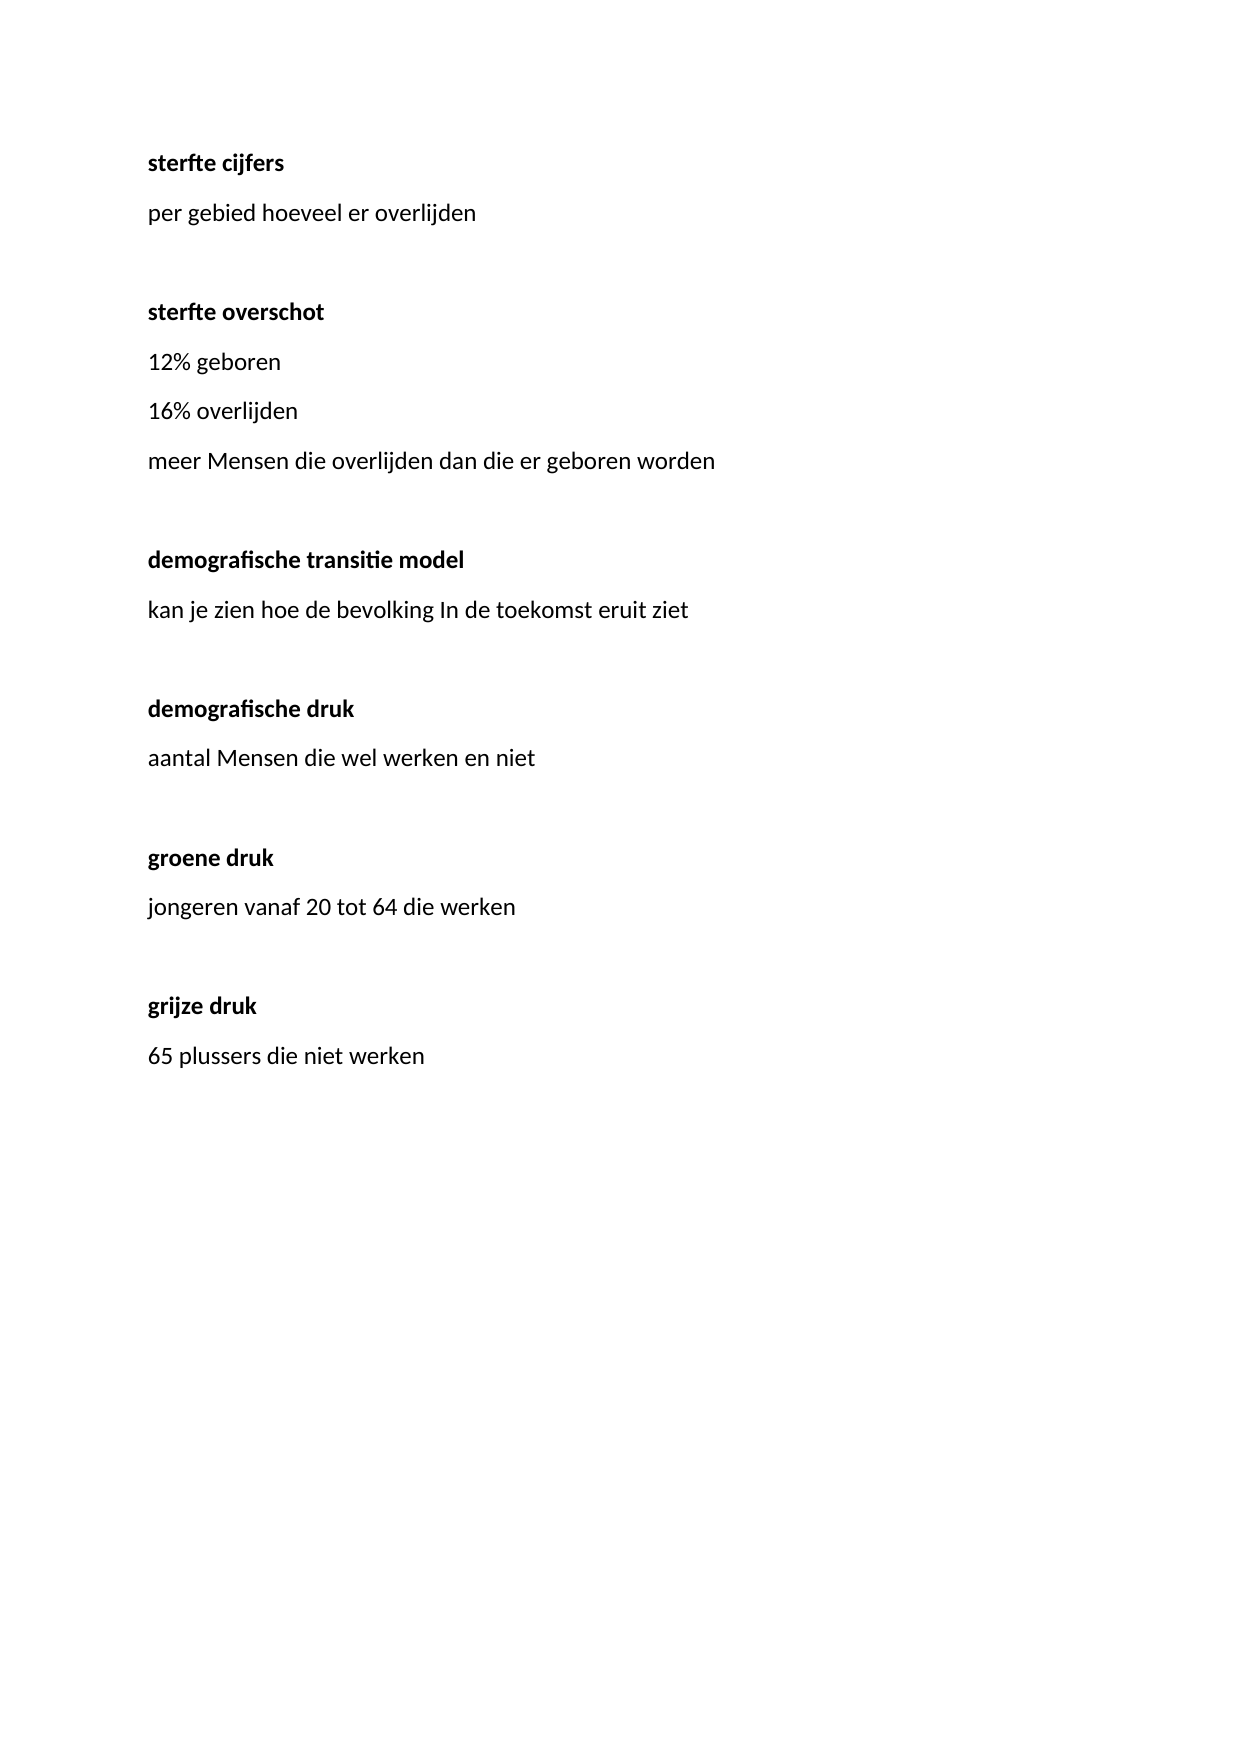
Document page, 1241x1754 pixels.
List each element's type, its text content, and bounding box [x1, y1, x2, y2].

text kan je zien hoe de bevolking In de toekomst eruit ziet [148, 594, 1093, 624]
text sterfte cijfers [148, 148, 1093, 178]
text jongeren vanaf 20 tot 64 die werken [148, 891, 1093, 922]
text grijze druk [148, 991, 1093, 1021]
text sterfte overschot [148, 296, 1093, 327]
text meer Mensen die overlijden dan die er geboren worden [148, 445, 1093, 476]
text aantal Mensen die wel werken en niet [148, 743, 1093, 773]
text demografische transitie model [148, 544, 1093, 575]
text 12% geboren [148, 346, 1093, 376]
text demografische druk [148, 693, 1093, 723]
text per gebied hoeveel er overlijden [148, 197, 1093, 228]
text 16% overlijden [148, 396, 1093, 426]
text 65 plussers die niet werken [148, 1040, 1093, 1071]
text groene druk [148, 842, 1093, 872]
